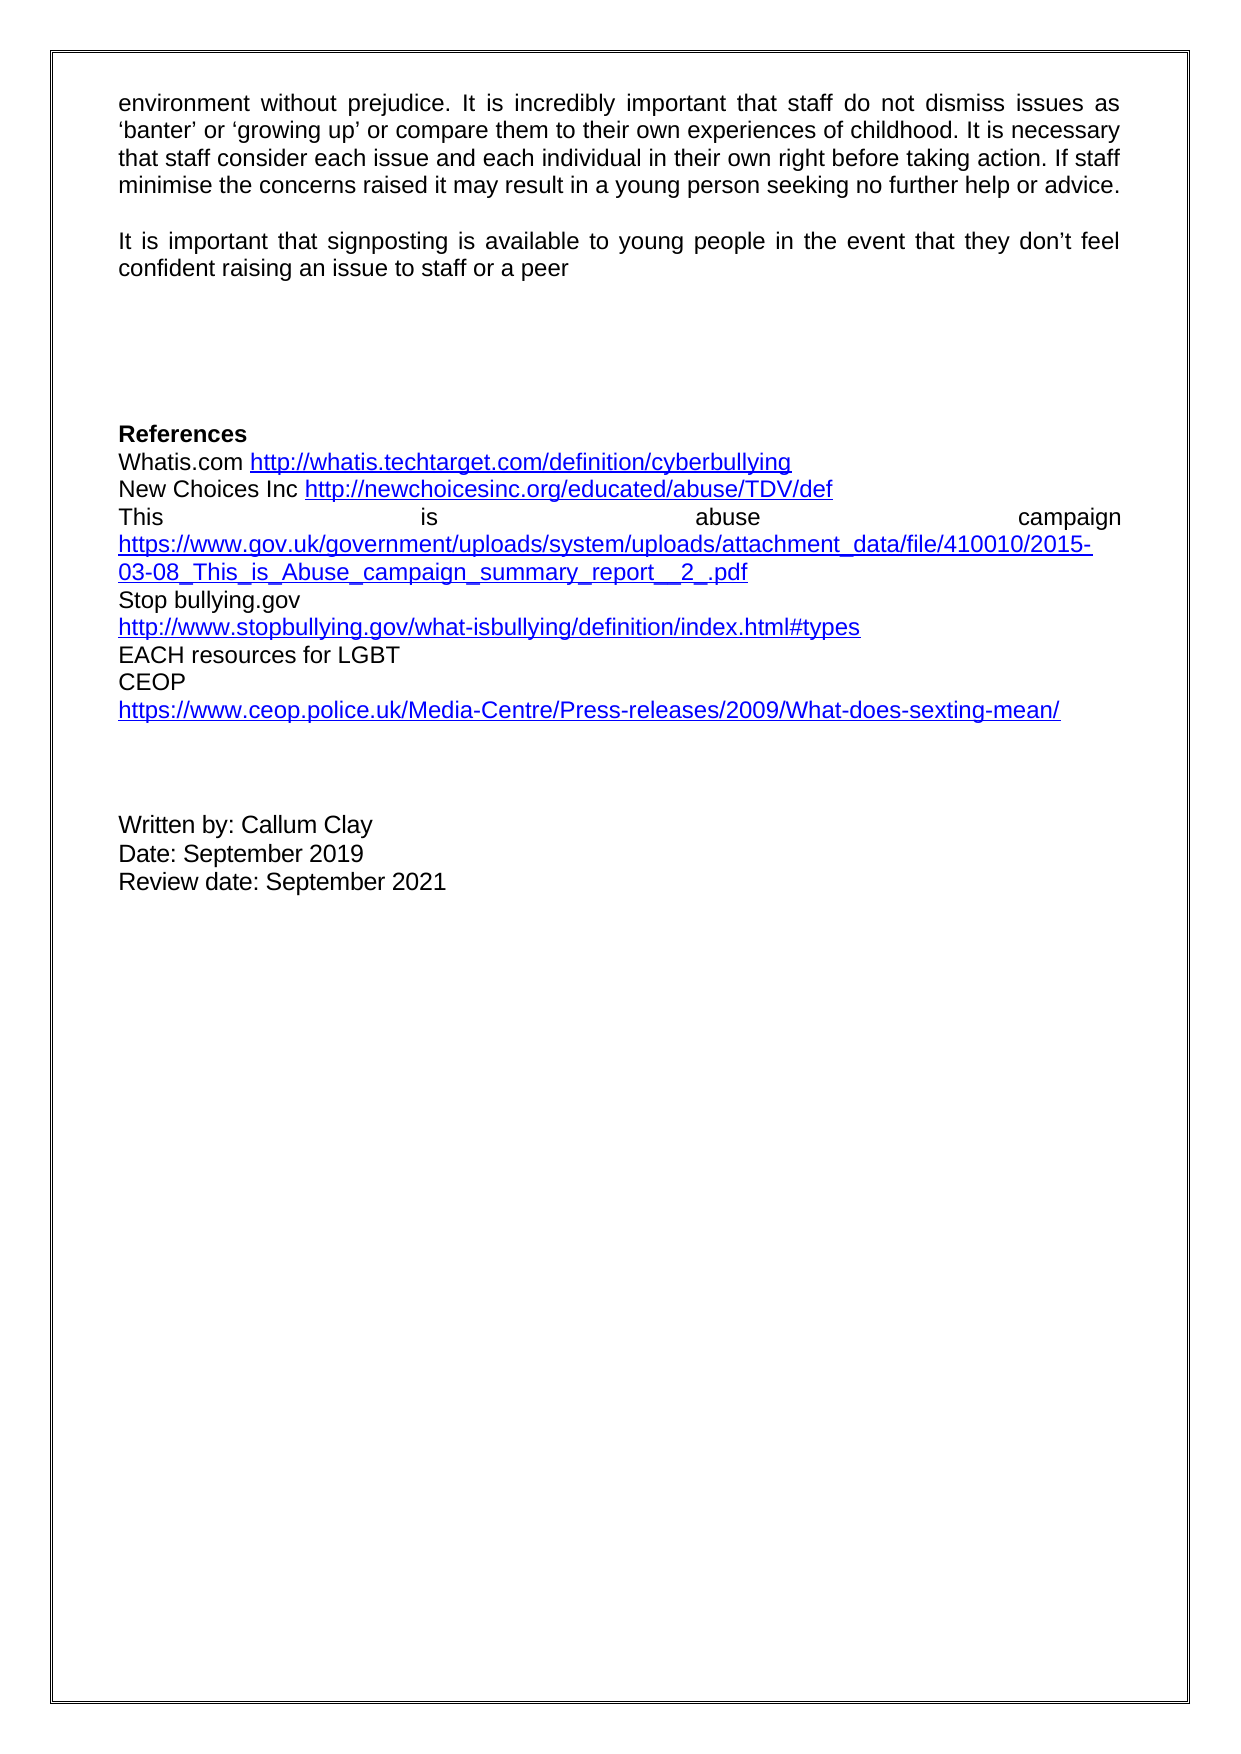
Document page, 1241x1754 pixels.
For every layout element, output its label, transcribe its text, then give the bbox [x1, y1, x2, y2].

text This is abuse campaign https://www.gov.uk/government/uploads/system/uploads/attachment_data/file/410010/2015-03-08_This_is_Abuse_campaign_summary_report__2_.pdf [118, 503, 1122, 586]
text Written by: Callum Clay [118, 810, 1122, 838]
text http://www.stopbullying.gov/what-isbullying/definition/index.html#types [118, 613, 1122, 641]
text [118, 89, 1122, 199]
text Review date: September 2021 [118, 867, 1122, 896]
text EACH resources for LGBT [118, 641, 1122, 668]
text Whatis.com http://whatis.techtarget.com/definition/cyberbullying [118, 447, 1122, 475]
text It is important that signposting is available to young people in the event that they don’t feel confident raising an issue to staff or a peer [118, 227, 1122, 282]
text References [118, 420, 1122, 447]
text Stop bullying.gov [118, 586, 1122, 613]
text https://www.ceop.police.uk/Media-Centre/Press-releases/2009/What-does-sexting-mean/ [118, 696, 1122, 723]
text CEOP [118, 668, 1122, 696]
text Date: September 2019 [118, 838, 1122, 867]
text New Choices Inc http://newchoicesinc.org/educated/abuse/TDV/def [118, 475, 1122, 503]
